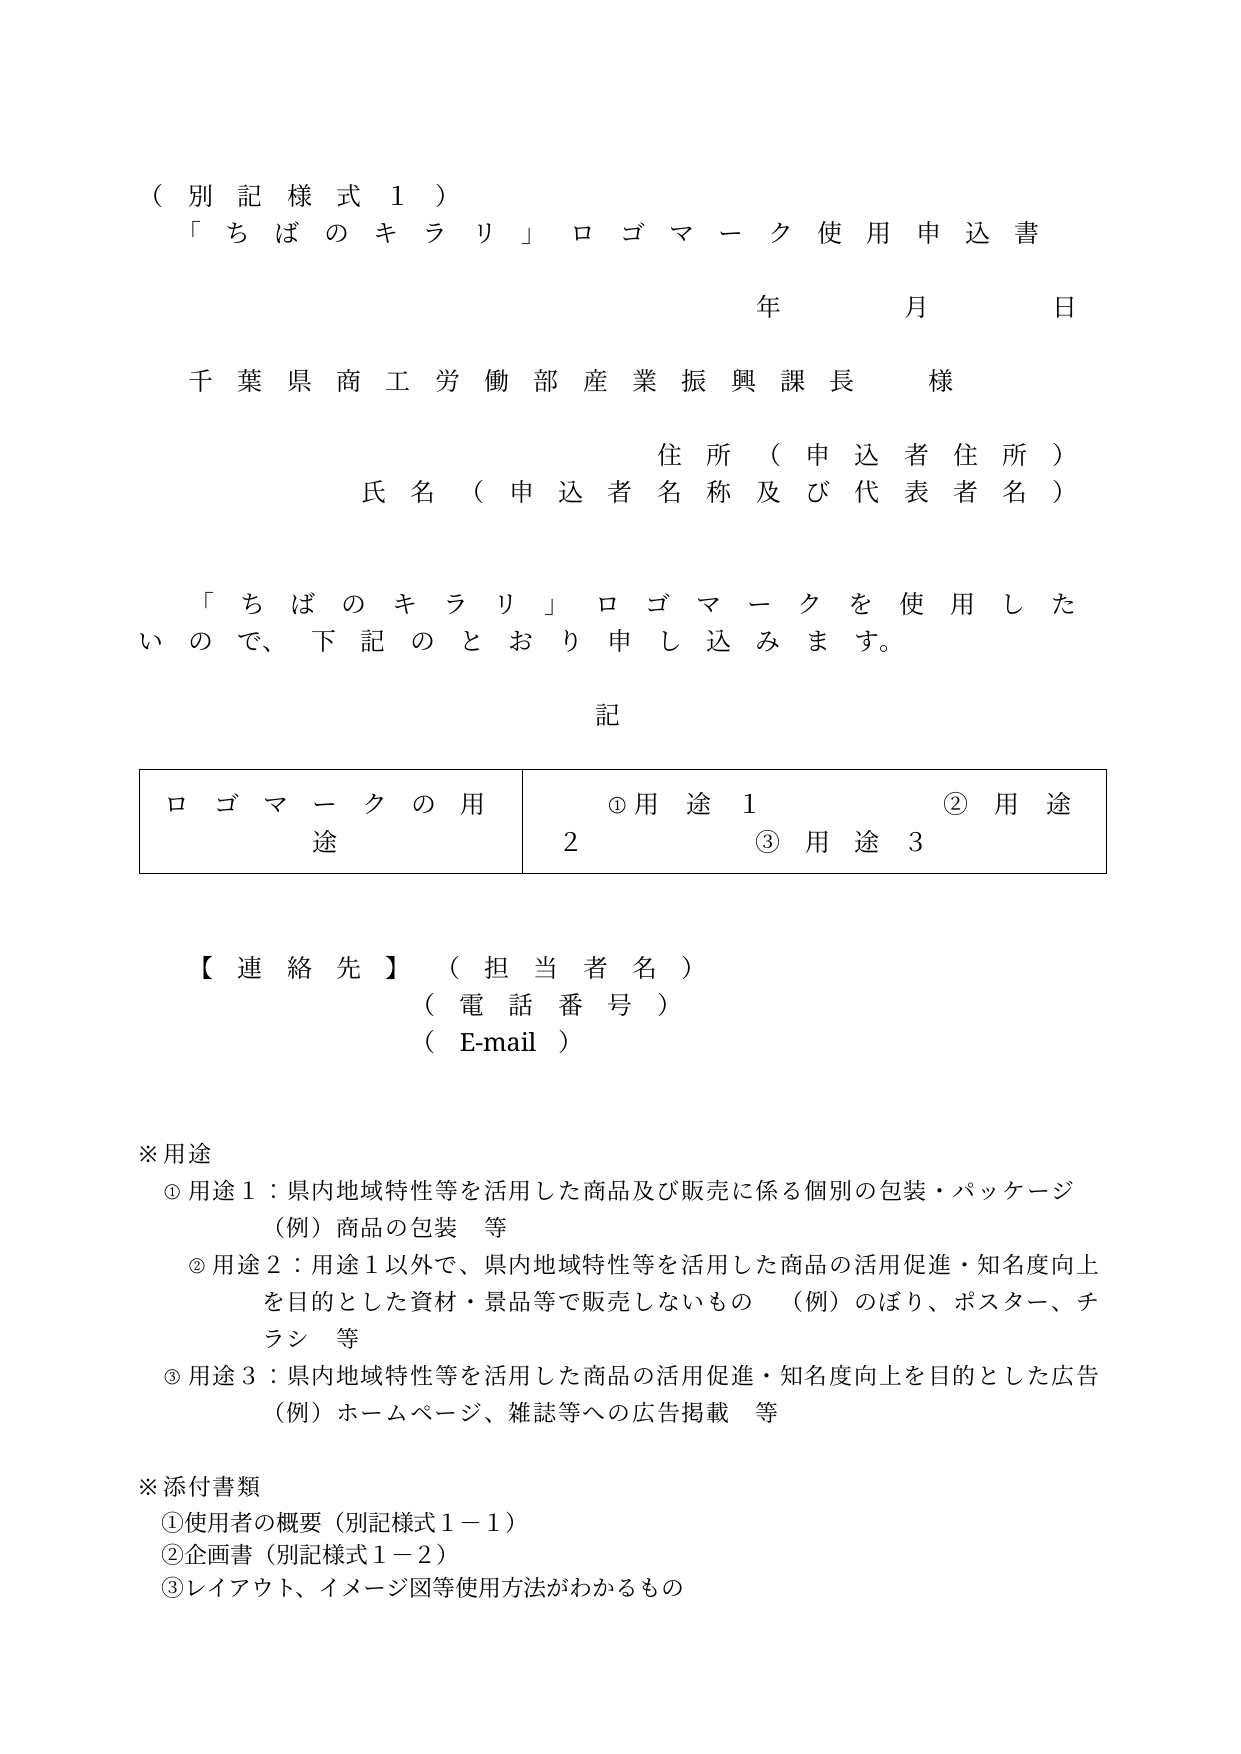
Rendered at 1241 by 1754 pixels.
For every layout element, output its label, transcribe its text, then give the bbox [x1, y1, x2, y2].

text 年 月 日 [163, 287, 1101, 324]
table_header ①用途１ ②用途２ ③用途３ [523, 770, 1106, 873]
text 「ちばのキラリ」ロゴマーク使用申込書 [139, 213, 1101, 250]
text ①使用者の概要（別記様式１－１） [139, 1504, 1101, 1537]
text 【連絡先】（担当者名） [139, 948, 1101, 985]
text （電話番号） [139, 985, 1101, 1022]
text ③レイアウト、イメージ図等使用方法がわかるもの [139, 1570, 1101, 1603]
text （例）ホームページ、雑誌等への広告掲載 等 [139, 1393, 1101, 1430]
text （例）商品の包装 等 [139, 1208, 1101, 1245]
text ①用途１：県内地域特性等を活用した商品及び販売に係る個別の包装・パッケージ [139, 1171, 1101, 1208]
text ③用途３：県内地域特性等を活用した商品の活用促進・知名度向上を目的とした広告 [139, 1356, 1101, 1393]
text ②企画書（別記様式１－２） [139, 1537, 1101, 1570]
text 住所（申込者住所） [139, 436, 1101, 473]
text 千葉県商工労働部産業振興課長 様 [139, 361, 1101, 398]
text ※添付書類 [139, 1467, 1101, 1504]
text 記 [139, 695, 1101, 732]
text ②用途２：用途１以外で、県内地域特性等を活用した商品の活用促進・知名度向上を目的とした資材・景品等で販売しないもの （例）のぼり、ポスター、チラシ 等 [163, 1245, 1101, 1356]
text 氏名（申込者名称及び代表者名） [139, 473, 1101, 510]
text ※用途 [139, 1134, 1101, 1171]
text （E-mail） [139, 1022, 1101, 1059]
table_header ロゴマークの用途 [140, 770, 522, 873]
text （別記様式１） [139, 176, 1101, 213]
text 「ちばのキラリ」ロゴマークを使用したいので、下記のとおり申し込みます。 [139, 584, 1101, 658]
